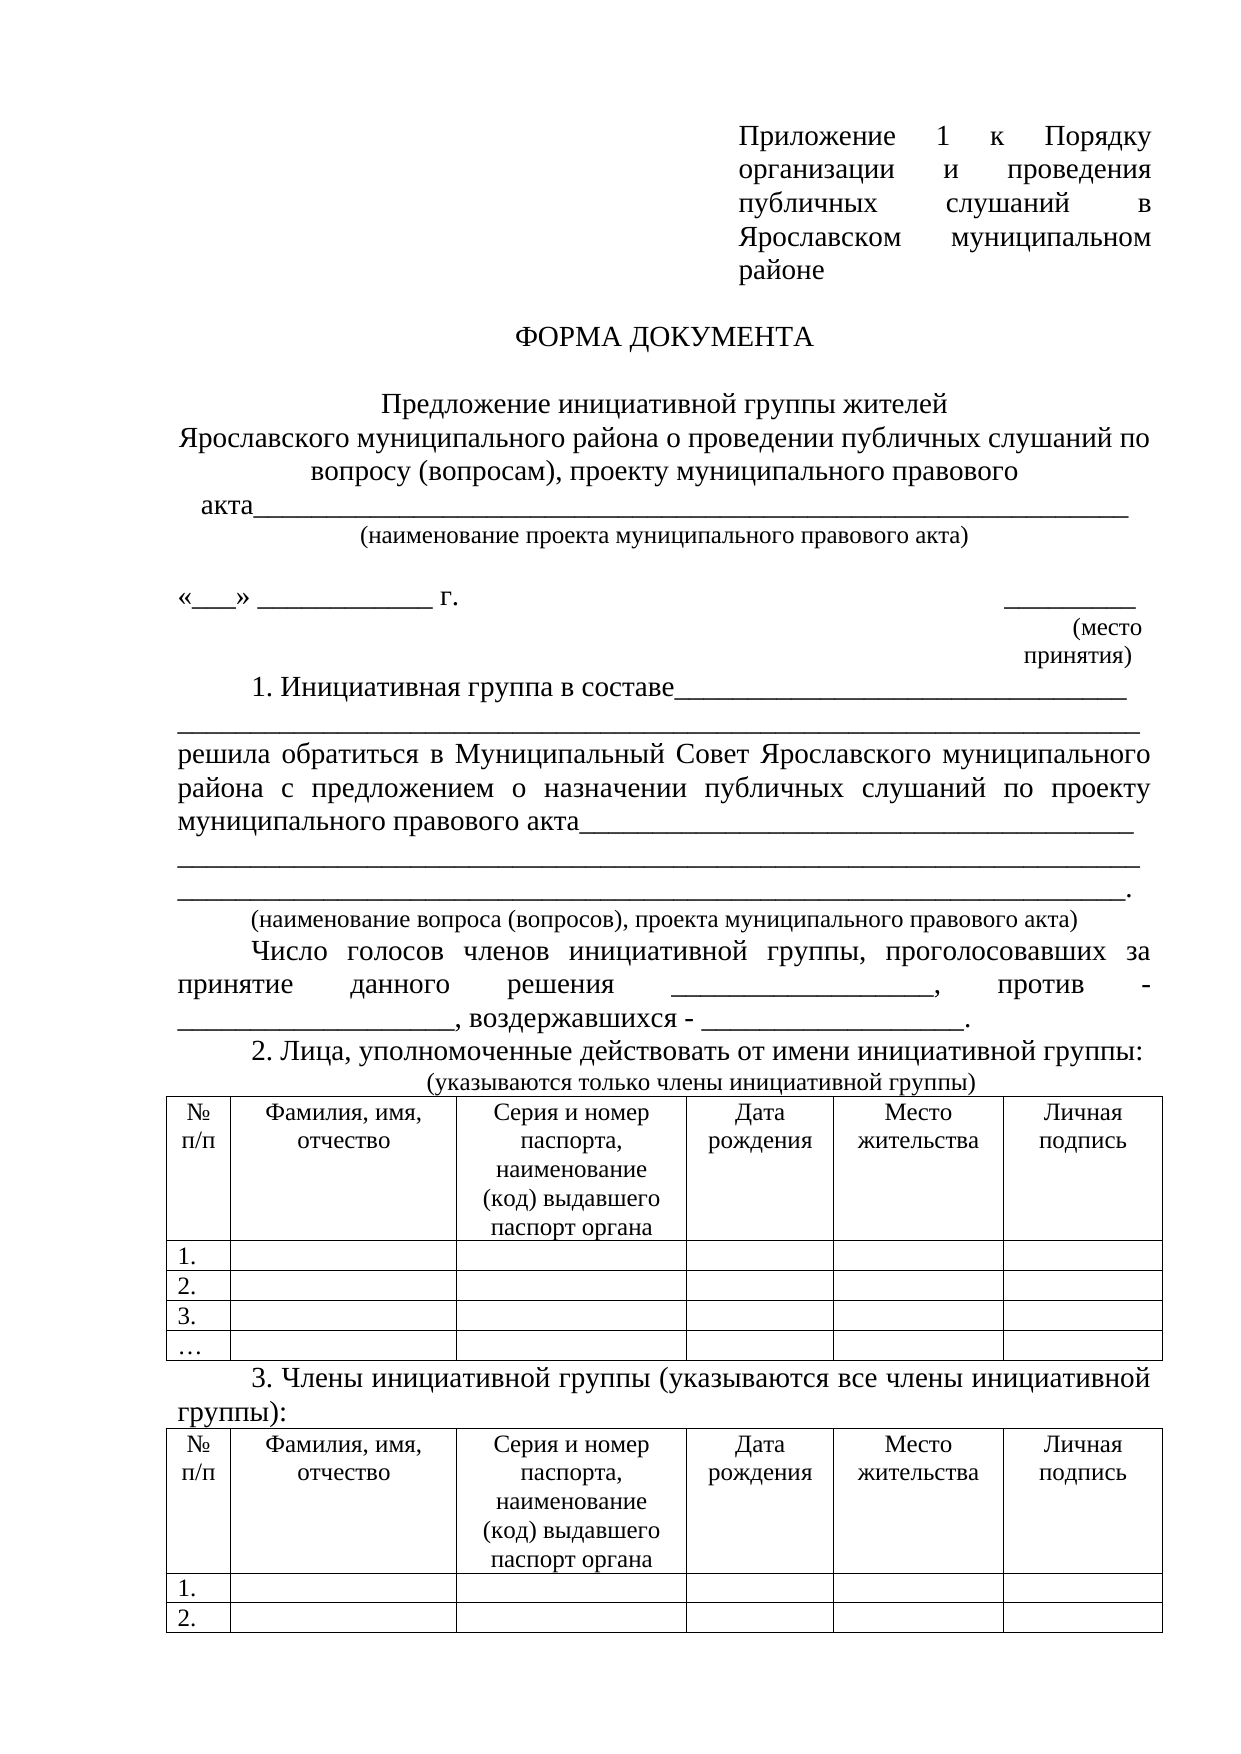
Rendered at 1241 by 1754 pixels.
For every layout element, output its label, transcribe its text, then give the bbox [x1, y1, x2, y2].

table_cell [231, 1271, 456, 1300]
table_cell [231, 1574, 456, 1602]
table_cell [834, 1574, 1003, 1602]
table_cell [1004, 1603, 1162, 1632]
text __________________________________________________________________решила обратиться в Муниципальный Совет Ярославского муниципального района с предложением о назначении публичных слушаний по проекту муниципального правового акта______________________________________ [177, 703, 1152, 837]
table_cell [1004, 1574, 1162, 1602]
text 2. Лица, уполномоченные действовать от имени инициативной группы: [177, 1033, 1152, 1067]
table_header Личная подпись [1004, 1429, 1162, 1572]
table_cell [687, 1603, 833, 1632]
table_header Серия и номер паспорта, наименование (код) выдавшего паспорт органа [457, 1429, 686, 1572]
text (указываются только члены инициативной группы) [177, 1067, 1152, 1096]
table_cell [231, 1301, 456, 1330]
table_header Фамилия, имя, отчество [231, 1097, 456, 1240]
text Число голосов членов инициативной группы, проголосовавших за принятие данного решения __________________, против - ___________________, воздержавшихся - __________________. [177, 933, 1152, 1033]
table_cell [1004, 1241, 1162, 1270]
text Предложение инициативной группы жителей Ярославского муниципального района о проведении публичных слушаний по вопросу (вопросам), проекту муниципального правового акта____________________________________________________________ [177, 386, 1152, 521]
table_cell [687, 1331, 833, 1359]
table_cell … [167, 1331, 230, 1359]
table_cell [687, 1271, 833, 1300]
text ___________________________________________________________________________________________________________________________________. [177, 837, 1152, 904]
table_cell [687, 1241, 833, 1270]
table_cell [687, 1574, 833, 1602]
table_cell 1. [167, 1241, 230, 1270]
table_cell [834, 1331, 1003, 1359]
text «___» ____________ г. _________ [177, 578, 1152, 612]
table_header Серия и номер паспорта, наименование (код) выдавшего паспорт органа [457, 1097, 686, 1240]
table_header Место жительства [834, 1429, 1003, 1572]
table_cell 3. [167, 1301, 230, 1330]
text (место принятия) [1004, 612, 1152, 669]
table_cell 2. [167, 1271, 230, 1300]
table_cell [457, 1574, 686, 1602]
table_cell [231, 1603, 456, 1632]
table_cell 2. [167, 1603, 230, 1632]
table_cell [1004, 1301, 1162, 1330]
table_cell [1004, 1271, 1162, 1300]
table_header Личная подпись [1004, 1097, 1162, 1240]
table_cell [834, 1271, 1003, 1300]
table_header Дата рождения [687, 1429, 833, 1572]
table_cell 1. [167, 1574, 230, 1602]
table_cell [231, 1331, 456, 1359]
table_cell [834, 1301, 1003, 1330]
text Приложение 1 к Порядку организации и проведения публичных слушаний в Ярославском муниципальном районе [738, 118, 1152, 286]
table_cell [457, 1603, 686, 1632]
text 1. Инициативная группа в составе_______________________________ [177, 669, 1152, 703]
text 3. Члены инициативной группы (указываются все члены инициативной группы): [177, 1361, 1152, 1428]
table_header № п/п [167, 1097, 230, 1240]
table_cell [457, 1331, 686, 1359]
table_cell [457, 1241, 686, 1270]
table_cell [834, 1603, 1003, 1632]
table_header Фамилия, имя, отчество [231, 1429, 456, 1572]
table_cell [1004, 1331, 1162, 1359]
table_header Место жительства [834, 1097, 1003, 1240]
table_cell [457, 1301, 686, 1330]
table_header № п/п [167, 1429, 230, 1572]
text ФОРМА ДОКУМЕНТА [177, 319, 1152, 353]
table_cell [457, 1271, 686, 1300]
table_cell [834, 1241, 1003, 1270]
table_header Дата рождения [687, 1097, 833, 1240]
text (наименование вопроса (вопросов), проекта муниципального правового акта) [177, 904, 1152, 933]
text (наименование проекта муниципального правового акта) [177, 521, 1152, 549]
table_cell [231, 1241, 456, 1270]
table_cell [687, 1301, 833, 1330]
